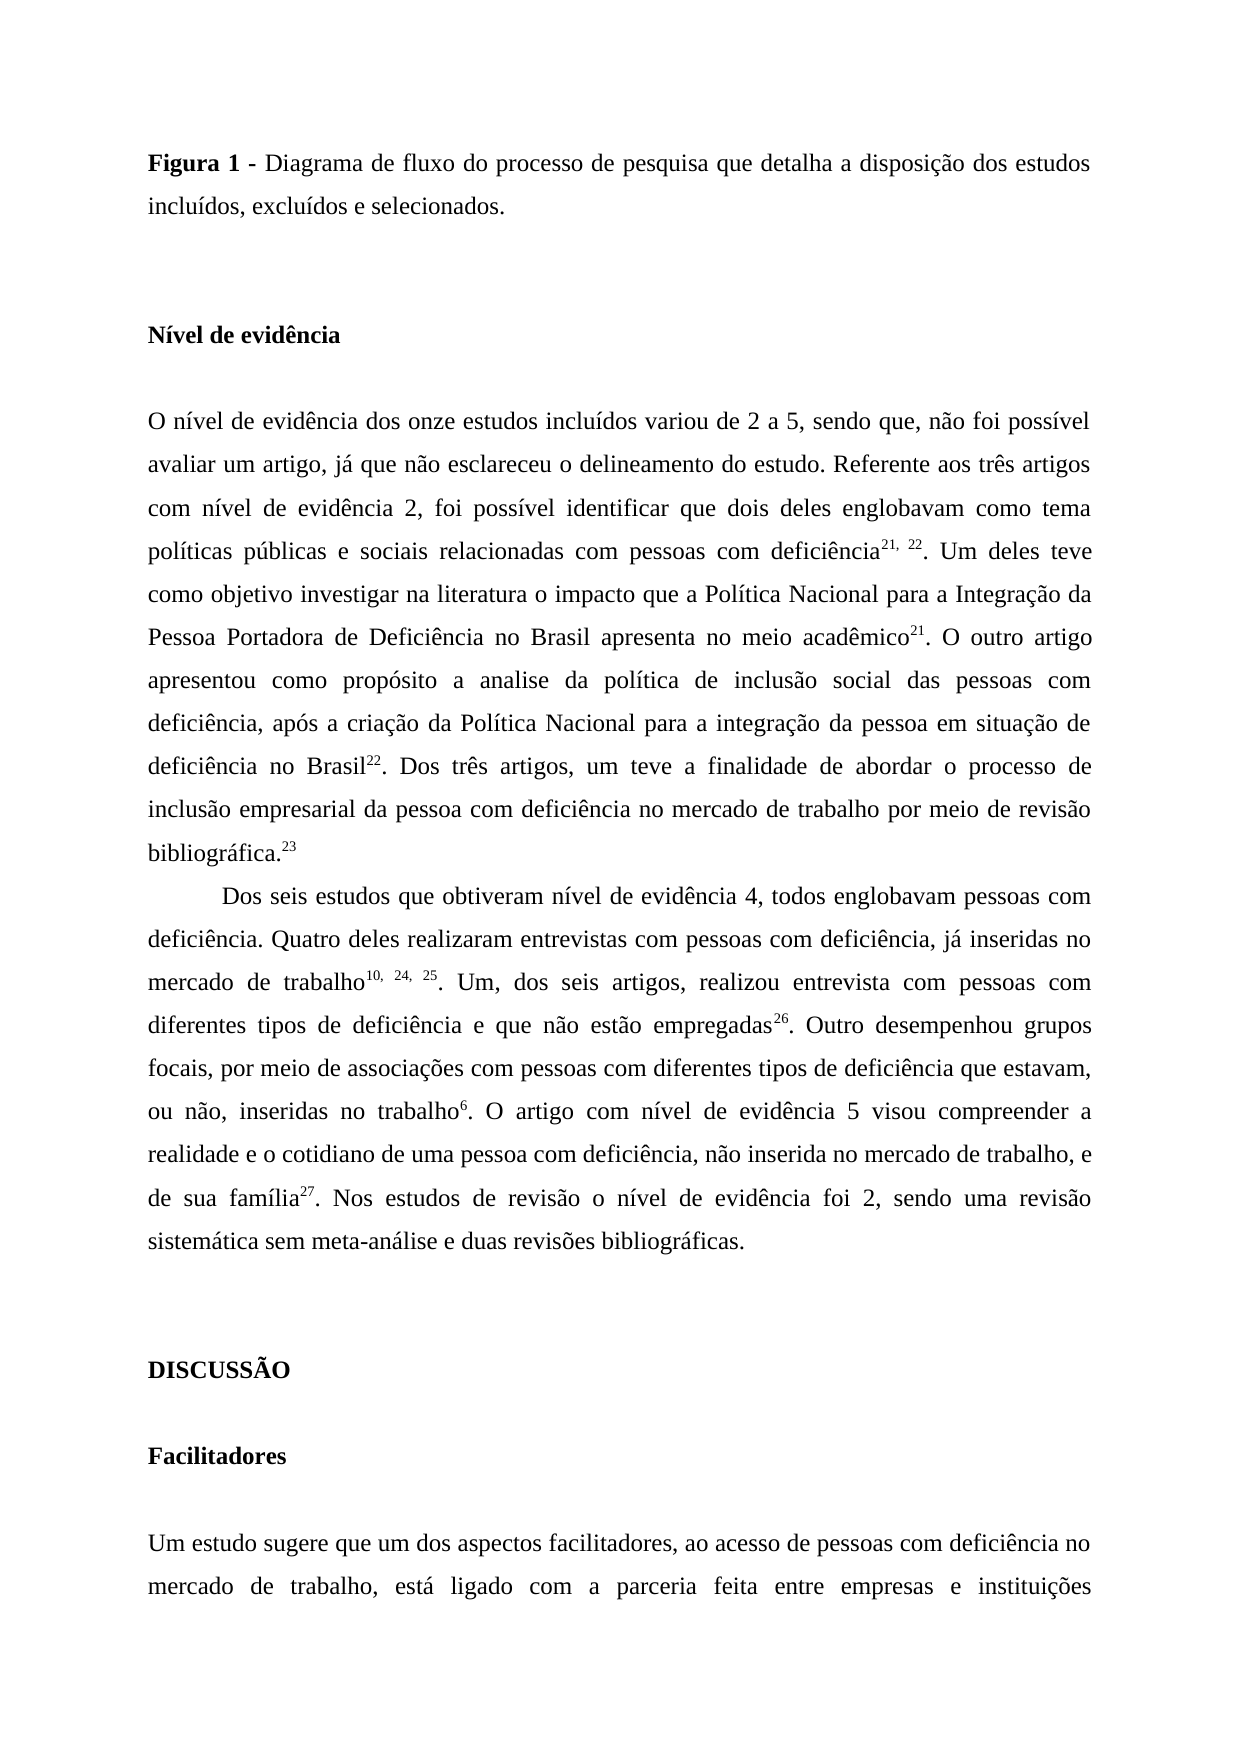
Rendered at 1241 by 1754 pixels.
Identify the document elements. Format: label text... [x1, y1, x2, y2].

text Facilitadores [148, 1441, 1092, 1470]
text Figura 1 - Diagrama de fluxo do processo de pesquisa que detalha a disposição dos estudos incluídos, excluídos e selecionados. [148, 148, 1092, 219]
text Dos seis estudos que obtiveram nível de evidência 4, todos englobavam pessoas com deficiência. Quatro deles realizaram entrevistas com pessoas com deficiência, já inseridas no mercado de trabalho10, 24, 25. Um, dos seis artigos, realizou entrevista com pessoas com diferentes tipos de deficiência e que não estão empregadas26. Outro desempenhou grupos focais, por meio de associações com pessoas com diferentes tipos de deficiência que estavam, ou não, inseridas no trabalho6. O artigo com nível de evidência 5 visou compreender a realidade e o cotidiano de uma pessoa com deficiência, não inserida no mercado de trabalho, e de sua família27. Nos estudos de revisão o nível de evidência foi 2, sendo uma revisão sistemática sem meta-análise e duas revisões bibliográficas. [148, 881, 1092, 1254]
text O nível de evidência dos onze estudos incluídos variou de 2 a 5, sendo que, não foi possível avaliar um artigo, já que não esclareceu o delineamento do estudo. Referente aos três artigos com nível de evidência 2, foi possível identificar que dois deles englobavam como tema políticas públicas e sociais relacionadas com pessoas com deficiência21, 22. Um deles teve como objetivo investigar na literatura o impacto que a Política Nacional para a Integração da Pessoa Portadora de Deficiência no Brasil apresenta no meio acadêmico21. O outro artigo apresentou como propósito a analise da política de inclusão social das pessoas com deficiência, após a criação da Política Nacional para a integração da pessoa em situação de deficiência no Brasil22. Dos três artigos, um teve a finalidade de abordar o processo de inclusão empresarial da pessoa com deficiência no mercado de trabalho por meio de revisão bibliográfica.23 [148, 406, 1092, 866]
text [148, 1528, 1092, 1599]
text Nível de evidência [148, 320, 1092, 349]
text DISCUSSÃO [148, 1355, 1092, 1384]
